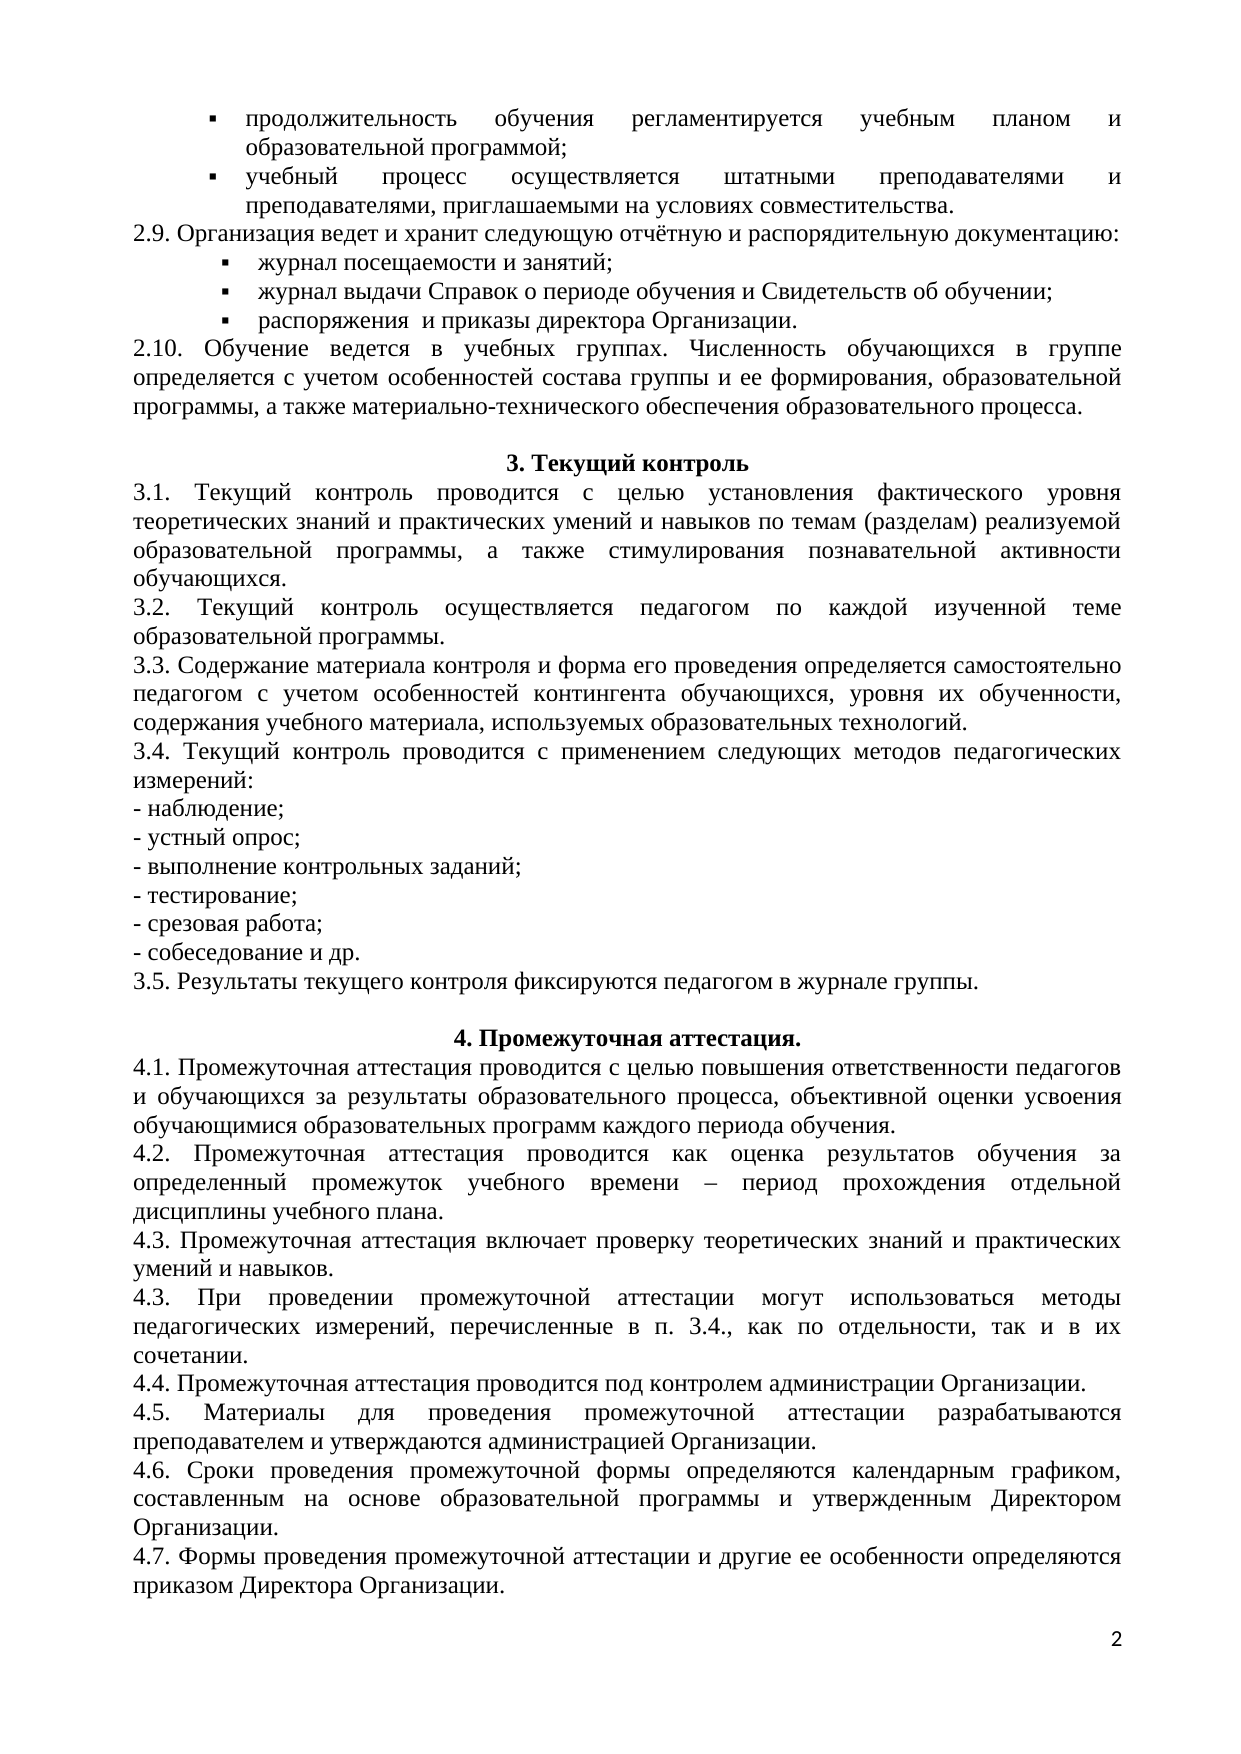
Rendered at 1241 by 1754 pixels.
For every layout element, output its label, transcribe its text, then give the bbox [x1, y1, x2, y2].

text 3.2. Текущий контроль осуществляется педагогом по каждой изученной теме образовательной программы. [133, 592, 1122, 650]
text - срезовая работа; [133, 908, 1122, 937]
list журнал выдачи Справок о периоде обучения и Свидетельств об обучении; [220, 276, 1122, 305]
text - выполнение контрольных заданий; [133, 851, 1122, 880]
text 4.3. Промежуточная аттестация включает проверку теоретических знаний и практических умений и навыков. [133, 1225, 1122, 1282]
list продолжительность обучения регламентируется учебным планом и образовательной программой; [208, 103, 1122, 161]
text 3.3. Содержание материала контроля и форма его проведения определяется самостоятельно педагогом с учетом особенностей контингента обучающихся, уровня их обученности, содержания учебного материала, используемых образовательных технологий. [133, 650, 1122, 736]
text 3.1. Текущий контроль проводится с целью установления фактического уровня теоретических знаний и практических умений и навыков по темам (разделам) реализуемой образовательной программы, а также стимулирования познавательной активности обучающихся. [133, 477, 1122, 592]
list журнал посещаемости и занятий; [220, 247, 1122, 276]
text 2.9. Организация ведет и хранит следующую отчётную и распорядительную документацию: [133, 218, 1122, 247]
list учебный процесс осуществляется штатными преподавателями и преподавателями, приглашаемыми на условиях совместительства. [208, 161, 1122, 218]
text 3.5. Результаты текущего контроля фиксируются педагогом в журнале группы. [133, 966, 1122, 995]
text 4.4. Промежуточная аттестация проводится под контролем администрации Организации. [133, 1368, 1122, 1397]
text 4.7. Формы проведения промежуточной аттестации и другие ее особенности определяются приказом Директора Организации. [133, 1541, 1122, 1598]
text 4.2. Промежуточная аттестация проводится как оценка результатов обучения за определенный промежуток учебного времени – период прохождения отдельной дисциплины учебного плана. [133, 1138, 1122, 1225]
text 3. Текущий контроль [133, 448, 1122, 477]
text - собеседование и др. [133, 937, 1122, 966]
text - наблюдение; [133, 793, 1122, 822]
text 2.10. Обучение ведется в учебных группах. Численность обучающихся в группе определяется с учетом особенностей состава группы и ее формирования, образовательной программы, а также материально-технического обеспечения образовательного процесса. [133, 333, 1122, 420]
text 4.5. Материалы для проведения промежуточной аттестации разрабатываются преподавателем и утверждаются администрацией Организации. [133, 1397, 1122, 1455]
text 4.6. Сроки проведения промежуточной формы определяются календарным графиком, составленным на основе образовательной программы и утвержденным Директором Организации. [133, 1455, 1122, 1541]
text 3.4. Текущий контроль проводится с применением следующих методов педагогических измерений: [133, 736, 1122, 793]
list распоряжения и приказы директора Организации. [220, 305, 1122, 333]
text - устный опрос; [133, 822, 1122, 851]
text 4.3. При проведении промежуточной аттестации могут использоваться методы педагогических измерений, перечисленные в п. 3.4., как по отдельности, так и в их сочетании. [133, 1282, 1122, 1368]
text 4. Промежуточная аттестация. [133, 1023, 1122, 1052]
text 4.1. Промежуточная аттестация проводится с целью повышения ответственности педагогов и обучающихся за результаты образовательного процесса, объективной оценки усвоения обучающимися образовательных программ каждого периода обучения. [133, 1052, 1122, 1138]
text - тестирование; [133, 880, 1122, 908]
